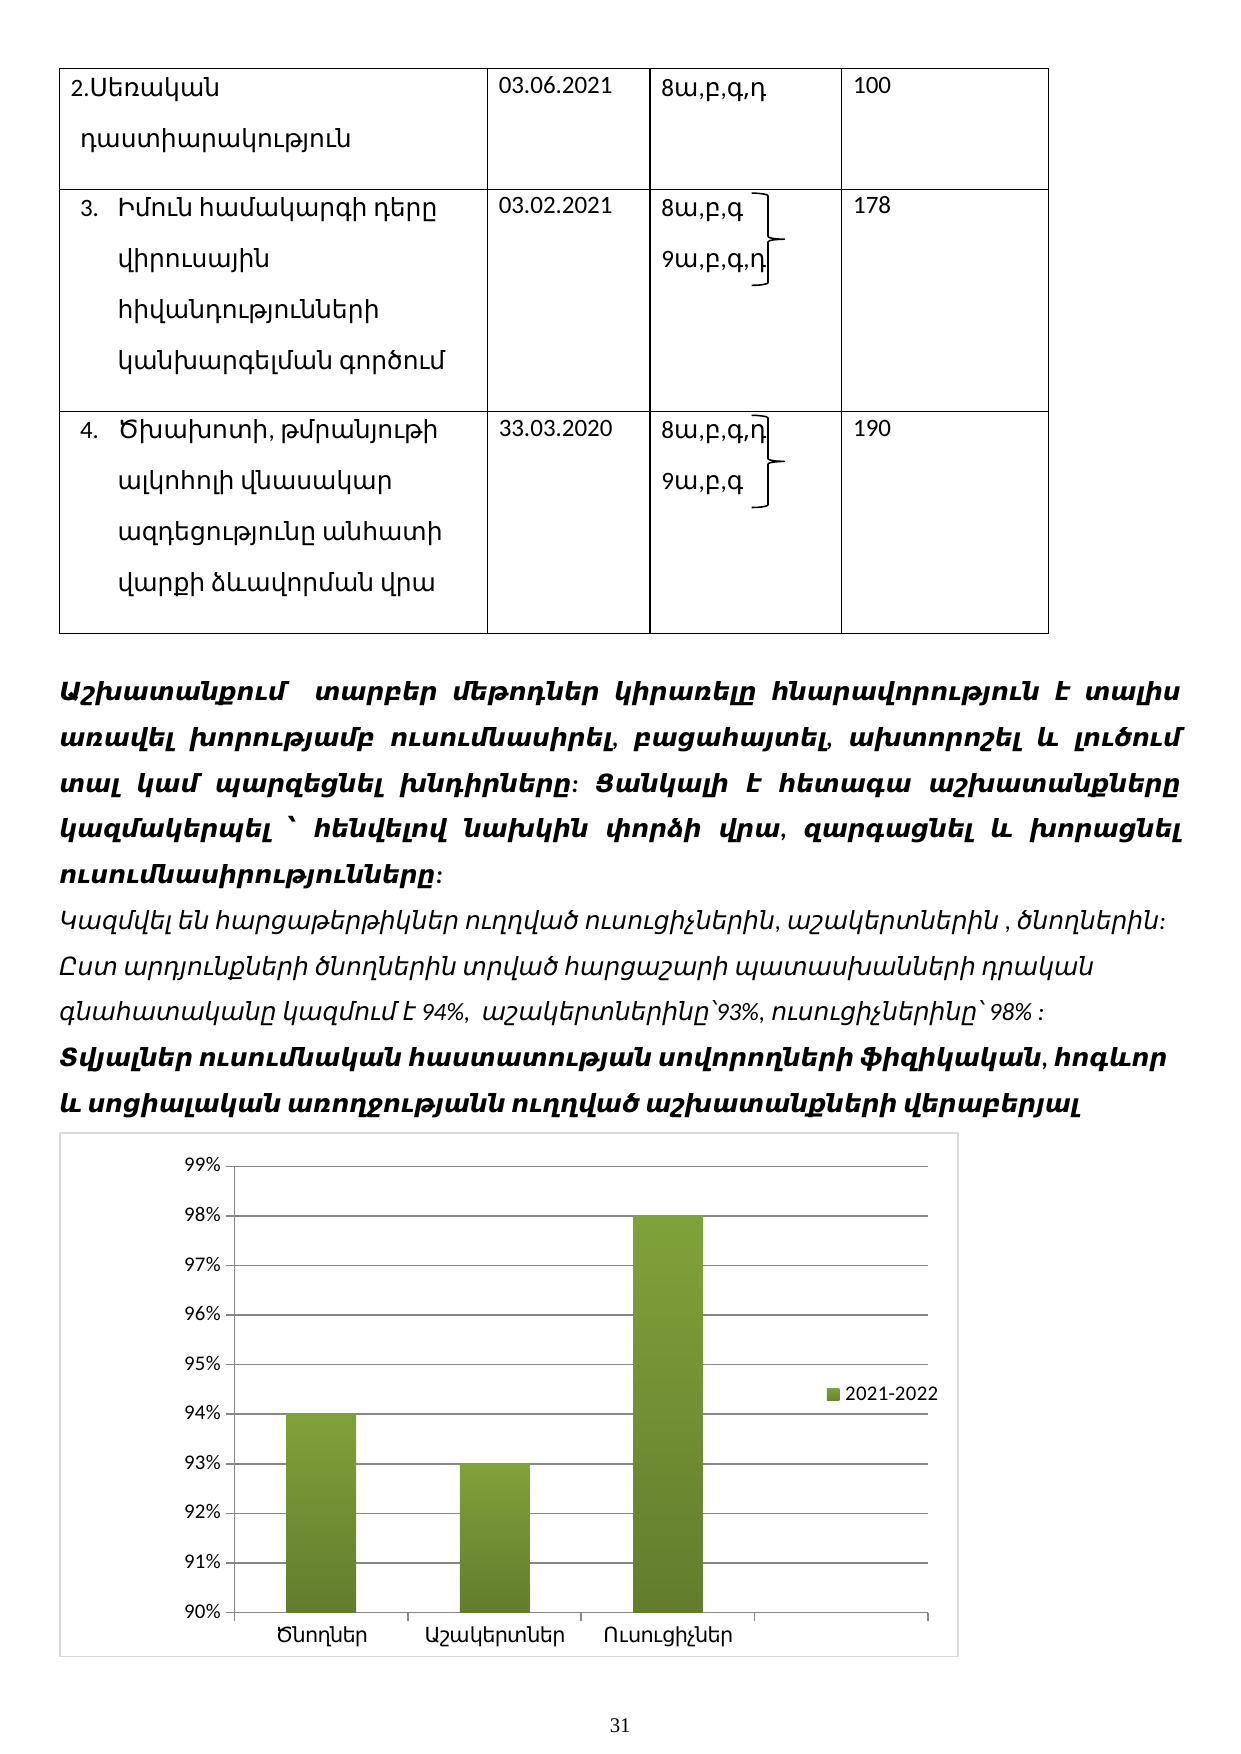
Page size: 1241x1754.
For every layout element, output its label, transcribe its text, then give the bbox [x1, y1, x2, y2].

table_cell 03.02.2021 [488, 190, 649, 411]
table_cell 03.06.2021 [488, 69, 649, 188]
table_cell 33.03.2020 [488, 412, 649, 633]
table_cell Ծխախոտի, թմրանյութի ալկոհոլի վնասակար ազդեցությունը անհատի վարքի ձևավորման վրա [60, 412, 487, 633]
table_cell 8ա,բ,գ,դ 9ա,բ,գ [651, 412, 841, 633]
list Կազմվել են հարցաթերթիկներ ուղղված ուսուցիչներին, աշակերտներին , ծնողներին: Ըստ արդյունքների ծնողներին տրված հարցաշարի պատասխանների դրական գնահատականը կազմում է 94%, աշակերտներինը՝93%, ուսուցիչներինը՝ 98% : [59, 905, 1181, 1027]
table_cell 2.Սեռական դաստիարակություն [60, 69, 487, 188]
table_cell 8ա,բ,գ,դ [651, 69, 841, 188]
table_cell 178 [842, 190, 1048, 411]
table_cell Իմուն համակարգի դերը վիրուսային հիվանդությունների կանխարգելման գործում [60, 190, 487, 411]
table_cell 8ա,բ,գ 9ա,բ,գ,դ [651, 190, 841, 411]
list Տվյալներ ուսումնական հաստատության սովորողների ֆիզիկական, հոգևոր և սոցիալական առողջությանն ուղղված աշխատանքների վերաբերյալ [59, 1042, 1181, 1657]
table_cell 100 [842, 69, 1048, 188]
table_cell 190 [842, 412, 1048, 633]
text Աշխատանքում տարբեր մեթոդներ կիրառելը հնարավորություն է տալիս առավել խորությամբ ուսումնասիրել, բացահայտել, ախտորոշել և լուծում տալ կամ պարզեցնել խնդիրները: Ցանկալի է հետագա աշխատանքները կազմակերպել ՝ հենվելով նախկին փորձի վրա, զարգացնել և խորացնել ուսումնասիրությունները: [59, 678, 1181, 890]
